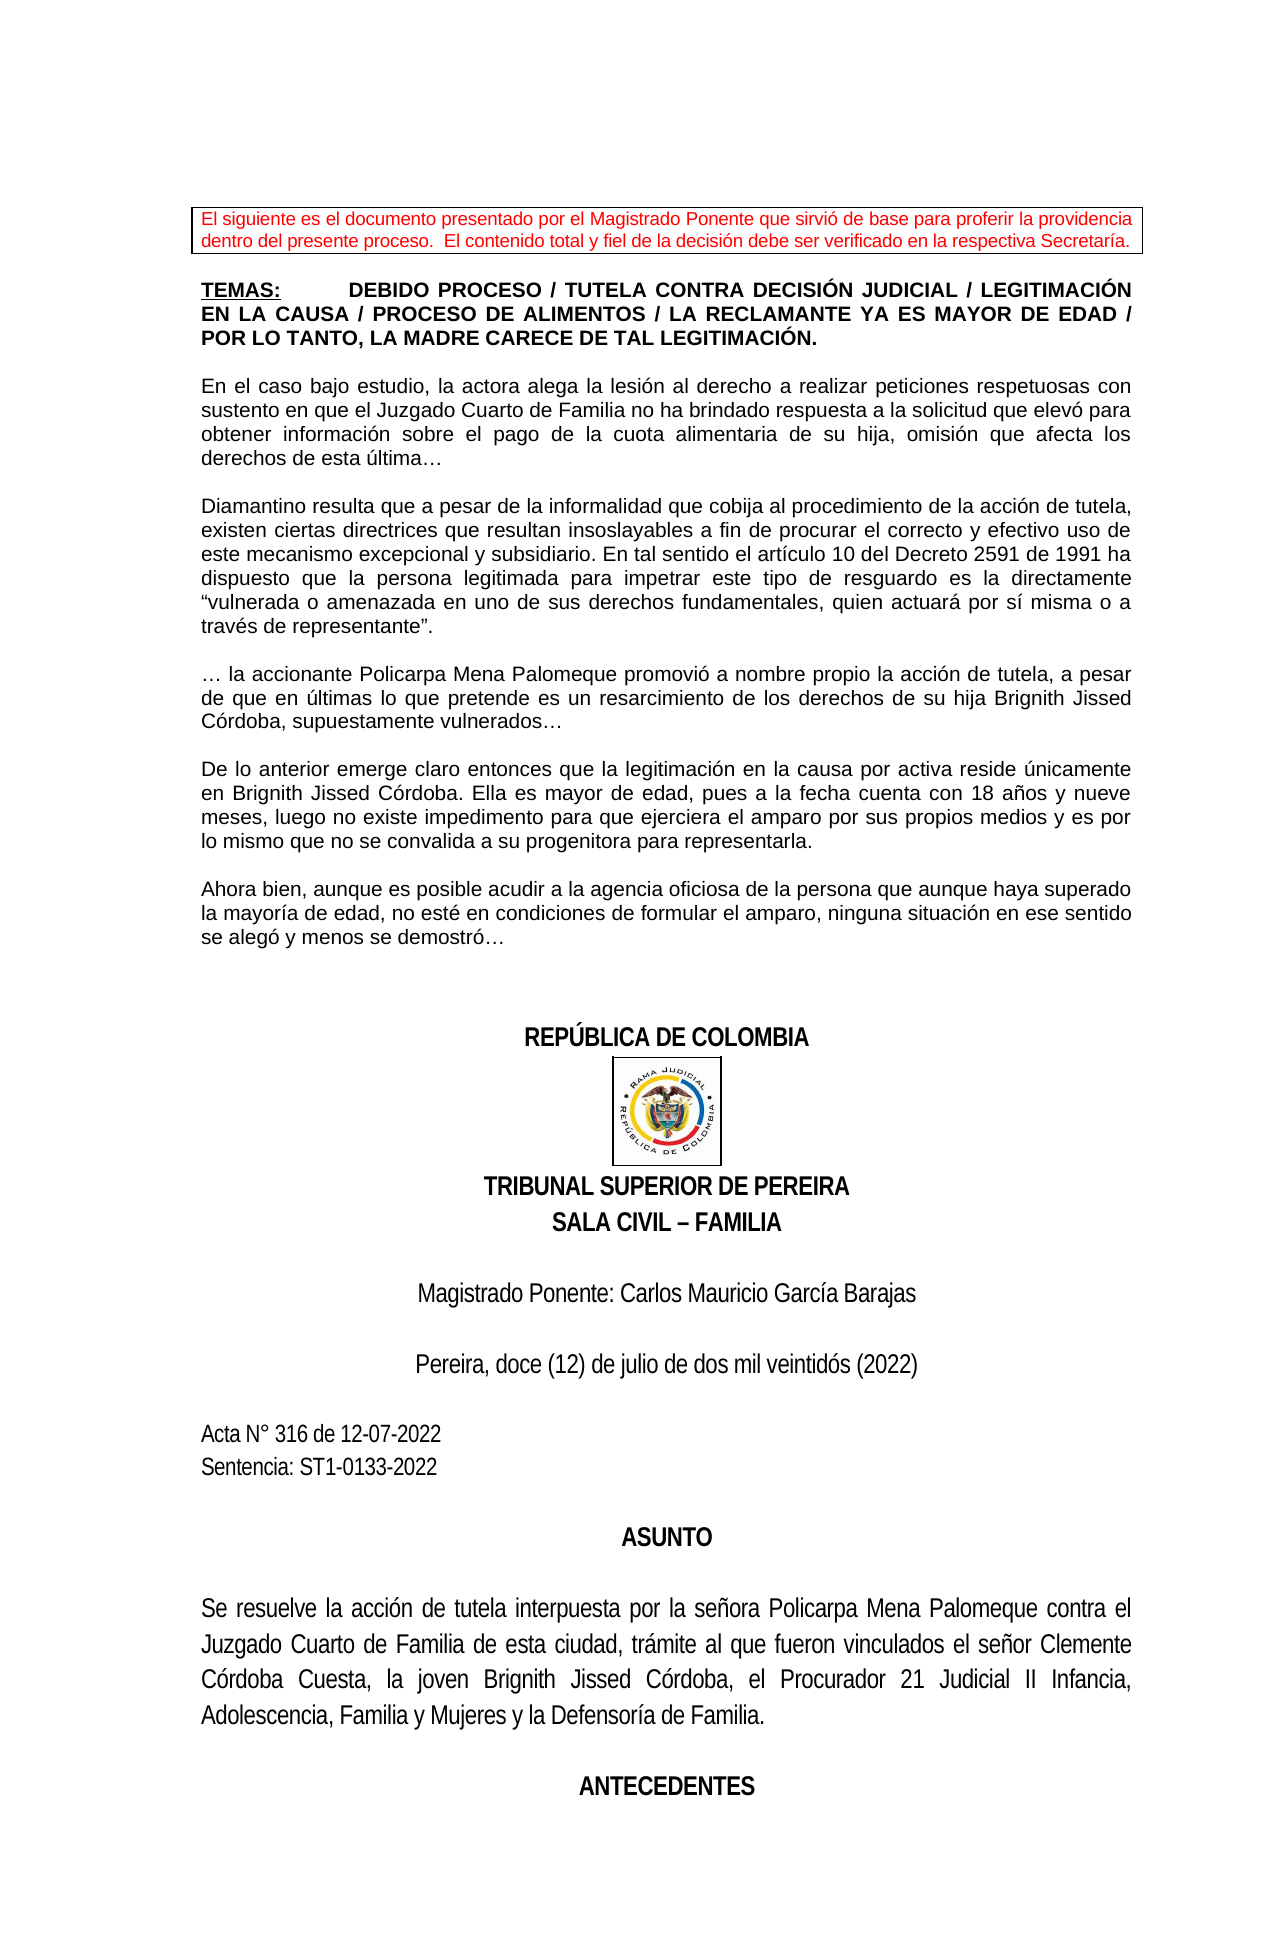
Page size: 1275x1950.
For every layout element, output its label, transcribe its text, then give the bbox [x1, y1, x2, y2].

text SALA CIVIL – FAMILIA [201, 1206, 1133, 1237]
text ANTECEDENTES [201, 1770, 1133, 1801]
picture [614, 1058, 720, 1165]
text El siguiente es el documento presentado por el Magistrado Ponente que sirvió de base para proferir la providencia dentro del presente proceso. El contenido total y fiel de la decisión debe ser verificado en la respectiva Secretaría. [193, 208, 1142, 253]
text Acta N° 316 de 12-07-2022 [201, 1419, 1133, 1448]
text Ahora bien, aunque es posible acudir a la agencia oficiosa de la persona que aunque haya superado la mayoría de edad, no esté en condiciones de formular el amparo, ninguna situación en ese sentido se alegó y menos se demostró… [201, 877, 1133, 949]
text REPÚBLICA DE COLOMBIA [201, 1021, 1133, 1052]
text ASUNTO [201, 1521, 1133, 1552]
text Diamantino resulta que a pesar de la informalidad que cobija al procedimiento de la acción de tutela, existen ciertas directrices que resultan insoslayables a fin de procurar el correcto y efectivo uso de este mecanismo excepcional y subsidiario. En tal sentido el artículo 10 del Decreto 2591 de 1991 ha dispuesto que la persona legitimada para impetrar este tipo de resguardo es la directamente “vulnerada o amenazada en uno de sus derechos fundamentales, quien actuará por sí misma o a través de representante”. [201, 494, 1133, 637]
text Sentencia: ST1-0133-2022 [201, 1452, 1133, 1481]
text Pereira, doce (12) de julio de dos mil veintidós (2022) [201, 1348, 1133, 1379]
text … la accionante Policarpa Mena Palomeque promovió a nombre propio la acción de tutela, a pesar de que en últimas lo que pretende es un resarcimiento de los derechos de su hija Brignith Jissed Córdoba, supuestamente vulnerados… [201, 661, 1133, 733]
text Magistrado Ponente: Carlos Mauricio García Barajas [201, 1277, 1133, 1308]
text TEMAS: DEBIDO PROCESO / TUTELA CONTRA DECISIÓN JUDICIAL / LEGITIMACIÓN EN LA CAUSA / PROCESO DE ALIMENTOS / LA RECLAMANTE YA ES MAYOR DE EDAD / POR LO TANTO, LA MADRE CARECE DE TAL LEGITIMACIÓN. [201, 278, 1133, 350]
text En el caso bajo estudio, la actora alega la lesión al derecho a realizar peticiones respetuosas con sustento en que el Juzgado Cuarto de Familia no ha brindado respuesta a la solicitud que elevó para obtener información sobre el pago de la cuota alimentaria de su hija, omisión que afecta los derechos de esta última… [201, 374, 1133, 470]
text Se resuelve la acción de tutela interpuesta por la señora Policarpa Mena Palomeque contra el Juzgado Cuarto de Familia de esta ciudad, trámite al que fueron vinculados el señor Clemente Córdoba Cuesta, la joven Brignith Jissed Córdoba, el Procurador 21 Judicial II Infancia, Adolescencia, Familia y Mujeres y la Defensoría de Familia. [201, 1592, 1133, 1730]
text De lo anterior emerge claro entonces que la legitimación en la causa por activa reside únicamente en Brignith Jissed Córdoba. Ella es mayor de edad, pues a la fecha cuenta con 18 años y nueve meses, luego no existe impedimento para que ejerciera el amparo por sus propios medios y es por lo mismo que no se convalida a su progenitora para representarla. [201, 757, 1133, 853]
text TRIBUNAL SUPERIOR DE PEREIRA [201, 1170, 1133, 1201]
